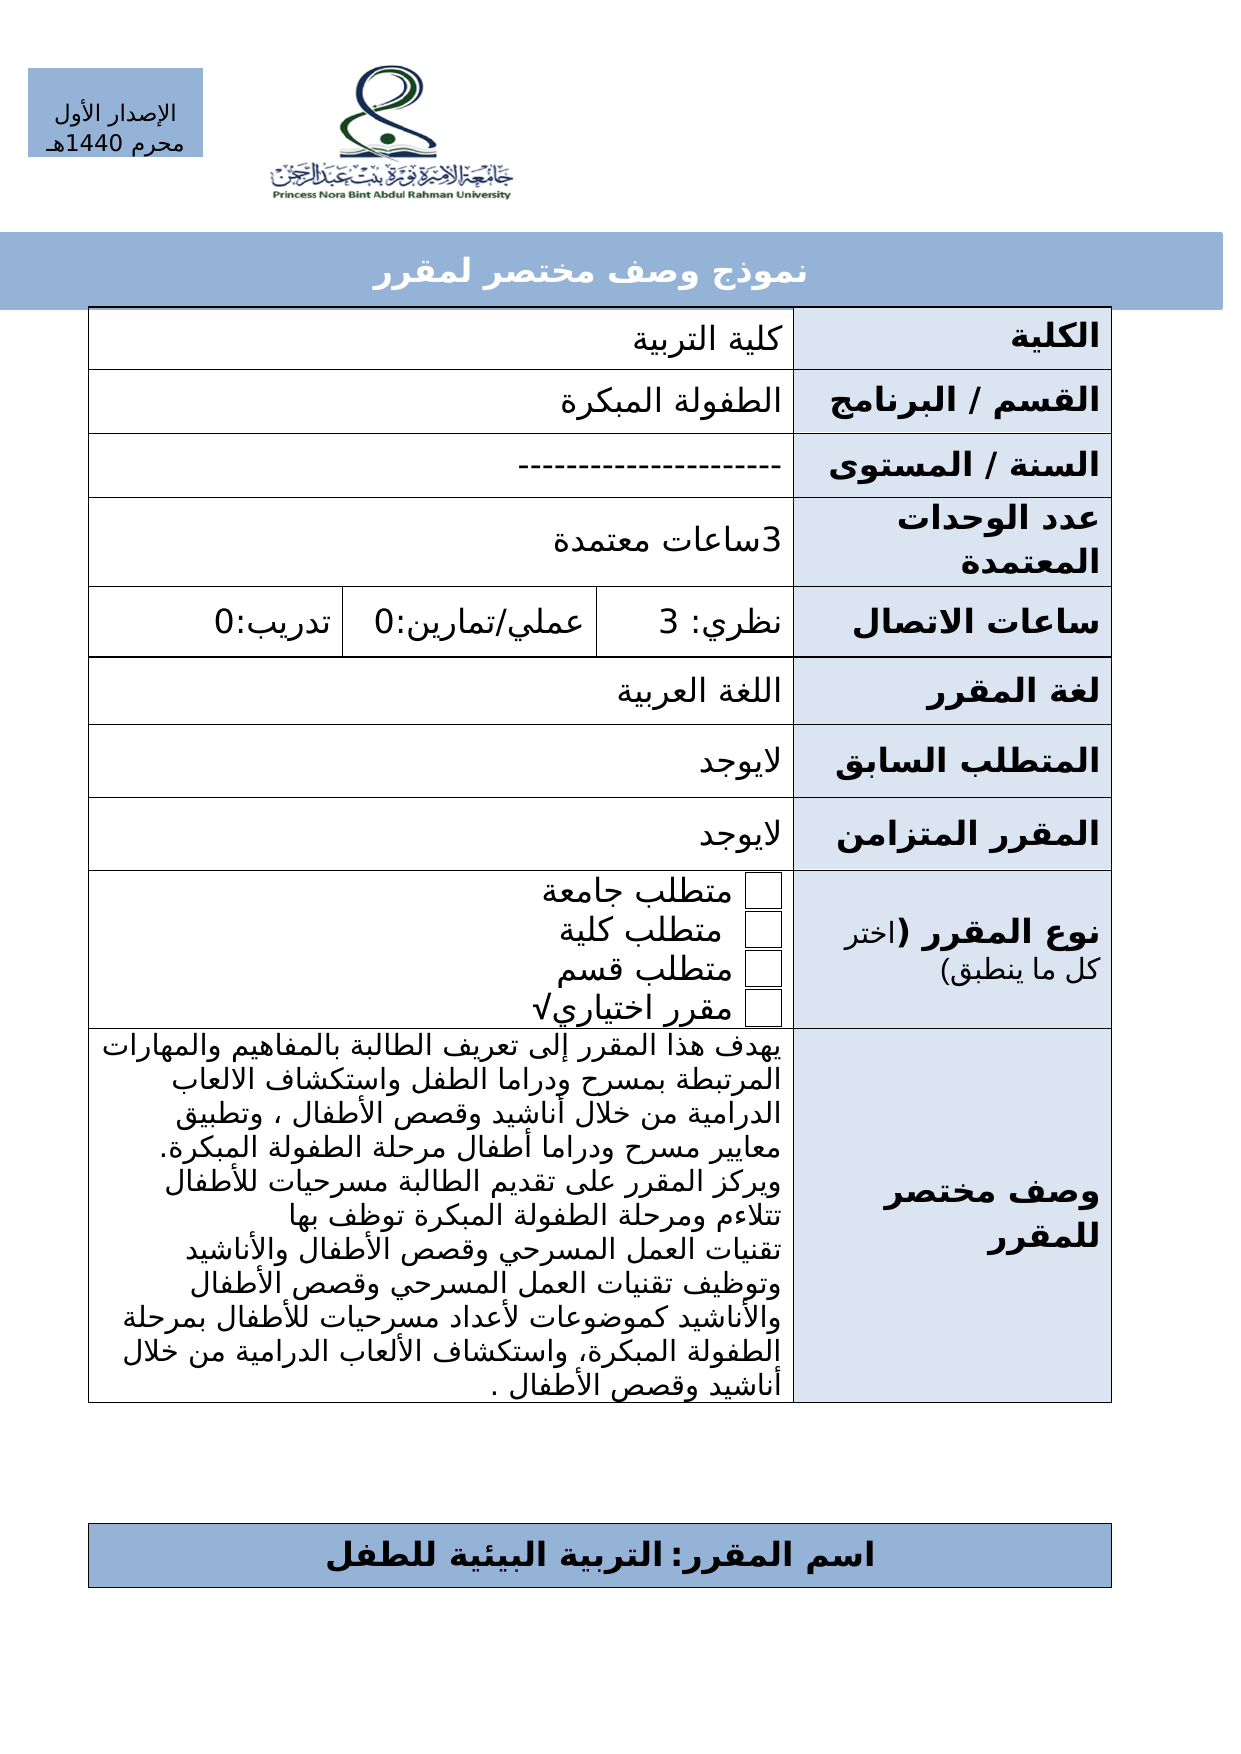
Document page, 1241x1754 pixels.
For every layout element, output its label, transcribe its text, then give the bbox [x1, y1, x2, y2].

table_cell وصف مختصر للمقرر [794, 1029, 1111, 1402]
picture [257, 53, 521, 219]
table_cell كلية التربية [89, 308, 793, 369]
table_cell ساعات الاتصال [794, 587, 1111, 656]
table_cell تدريب:0 [89, 587, 342, 656]
table_cell نوع المقرر (اختر كل ما ينطبق) [794, 871, 1111, 1028]
table_cell الطفولة المبكرة [89, 370, 793, 432]
table_cell المقرر المتزامن [794, 798, 1111, 869]
table_cell لغة المقرر [794, 658, 1111, 724]
table_cell القسم / البرنامج [794, 370, 1111, 432]
table_cell اللغة العربية [89, 658, 793, 724]
table_cell الكلية [794, 308, 1111, 369]
table_cell يهدف هذا المقرر إلى تعريف الطالبة بالمفاهيم والمهارات المرتبطة بمسرح ودراما الطفل واستكشاف الالعاب الدرامية من خلال أناشيد وقصص الأطفال ، وتطبيق معايير مسرح ودراما أطفال مرحلة الطفولة المبكرة. ويركز المقرر على تقديم الطالبة مسرحيات للأطفال تتلاءم ومرحلة الطفولة المبكرة توظف بها تقنيات العمل المسرحي وقصص الأطفال والأناشيد وتوظيف تقنيات العمل المسرحي وقصص الأطفال والأناشيد كموضوعات لأعداد مسرحيات للأطفال بمرحلة الطفولة المبكرة، واستكشاف الألعاب الدرامية من خلال أناشيد وقصص الأطفال . [89, 1029, 793, 1402]
table_cell عدد الوحدات المعتمدة [794, 498, 1111, 586]
table_header اسم المقرر: التربية البيئية للطفل [89, 1524, 1111, 1587]
table_cell ---------------------- [89, 434, 793, 497]
table_cell لايوجد [89, 798, 793, 869]
table_cell 3ساعات معتمدة [89, 498, 793, 586]
table_cell متطلب جامعة متطلب كلية متطلب قسم مقرر اختياري√ [89, 871, 793, 1028]
table_cell السنة / المستوى [794, 434, 1111, 497]
table_cell نظري: 3 [597, 587, 793, 656]
table_cell عملي/تمارين:0 [343, 587, 596, 656]
table_cell لايوجد [89, 725, 793, 797]
table_cell المتطلب السابق [794, 725, 1111, 797]
